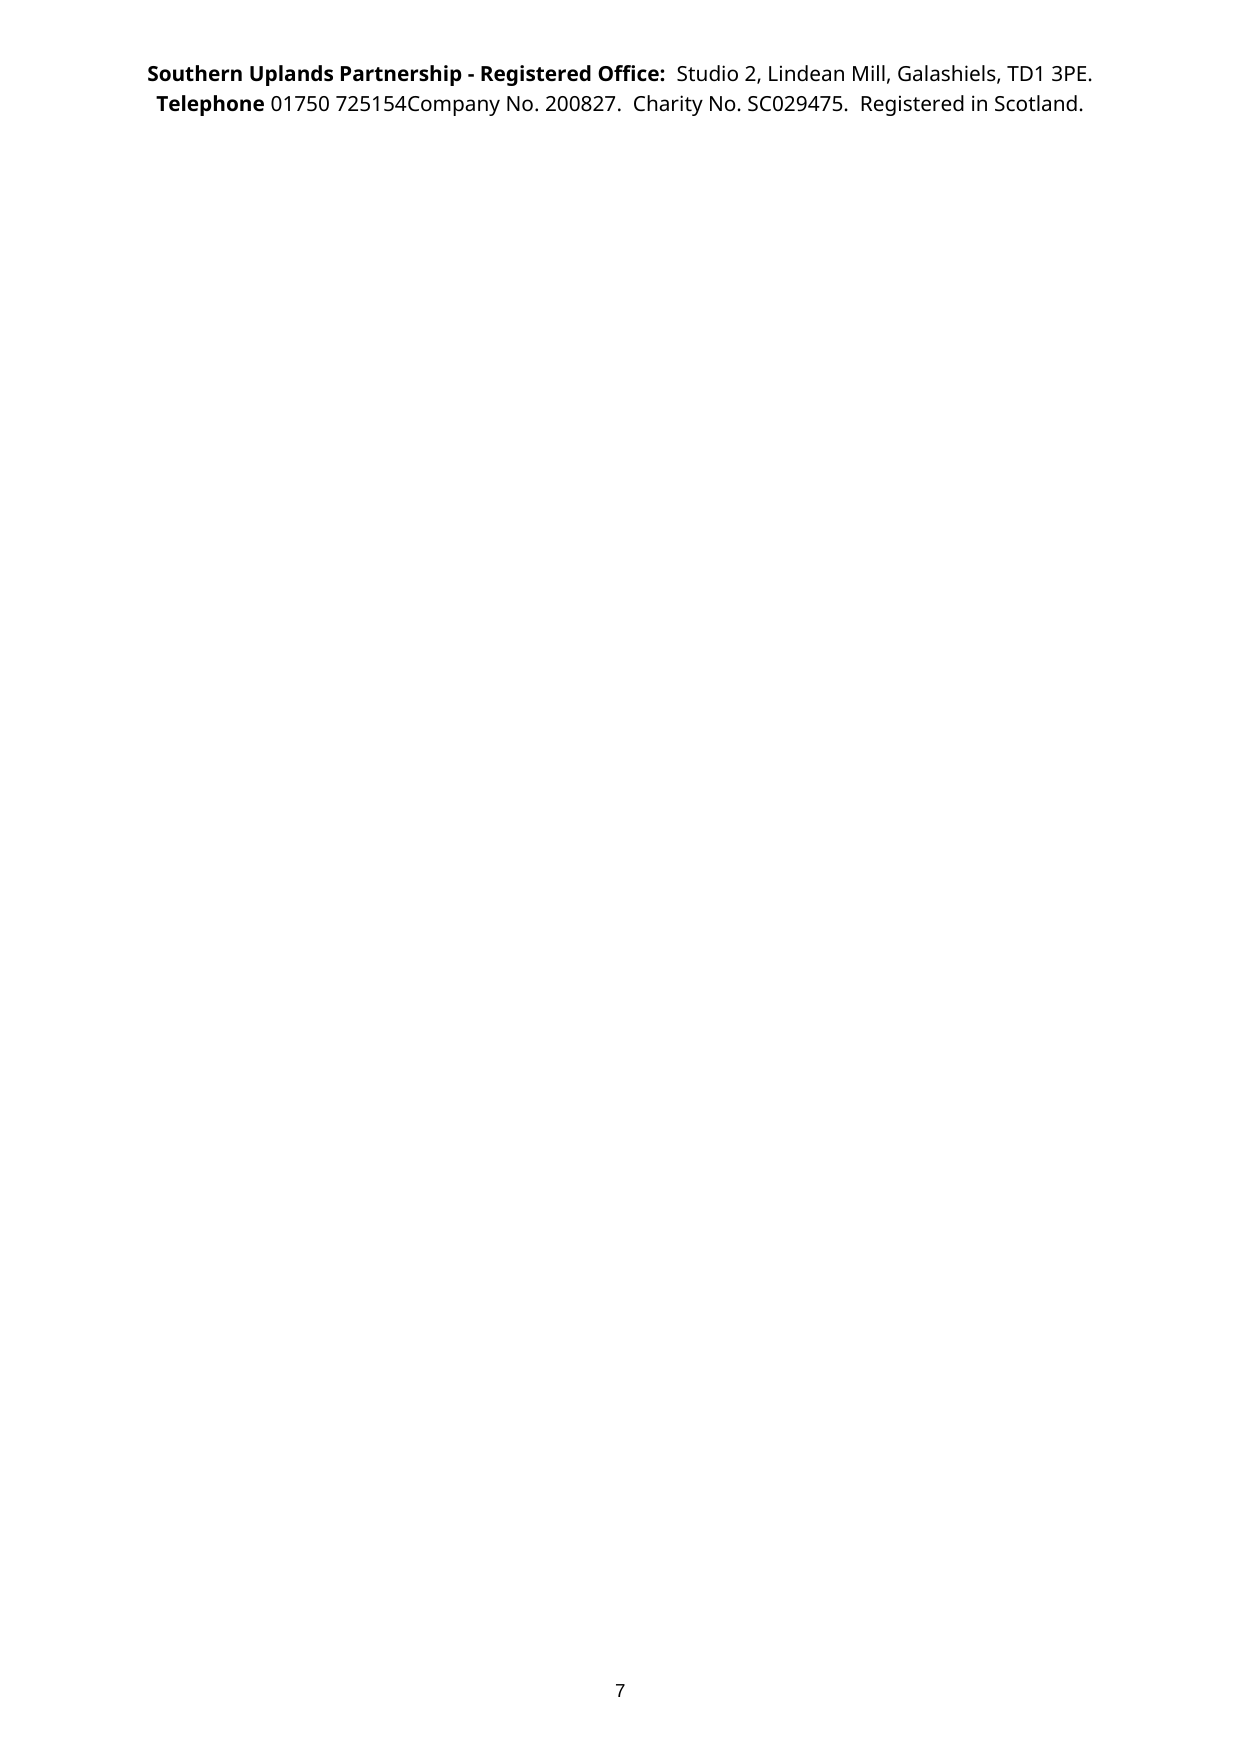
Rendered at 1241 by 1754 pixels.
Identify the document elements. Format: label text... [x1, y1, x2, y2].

text Southern Uplands Partnership - Registered Office: Studio 2, Lindean Mill, Galashiels, TD1 3PE. Telephone 01750 725154Company No. 200827. Charity No. SC029475. Registered in Scotland. [118, 59, 1122, 117]
